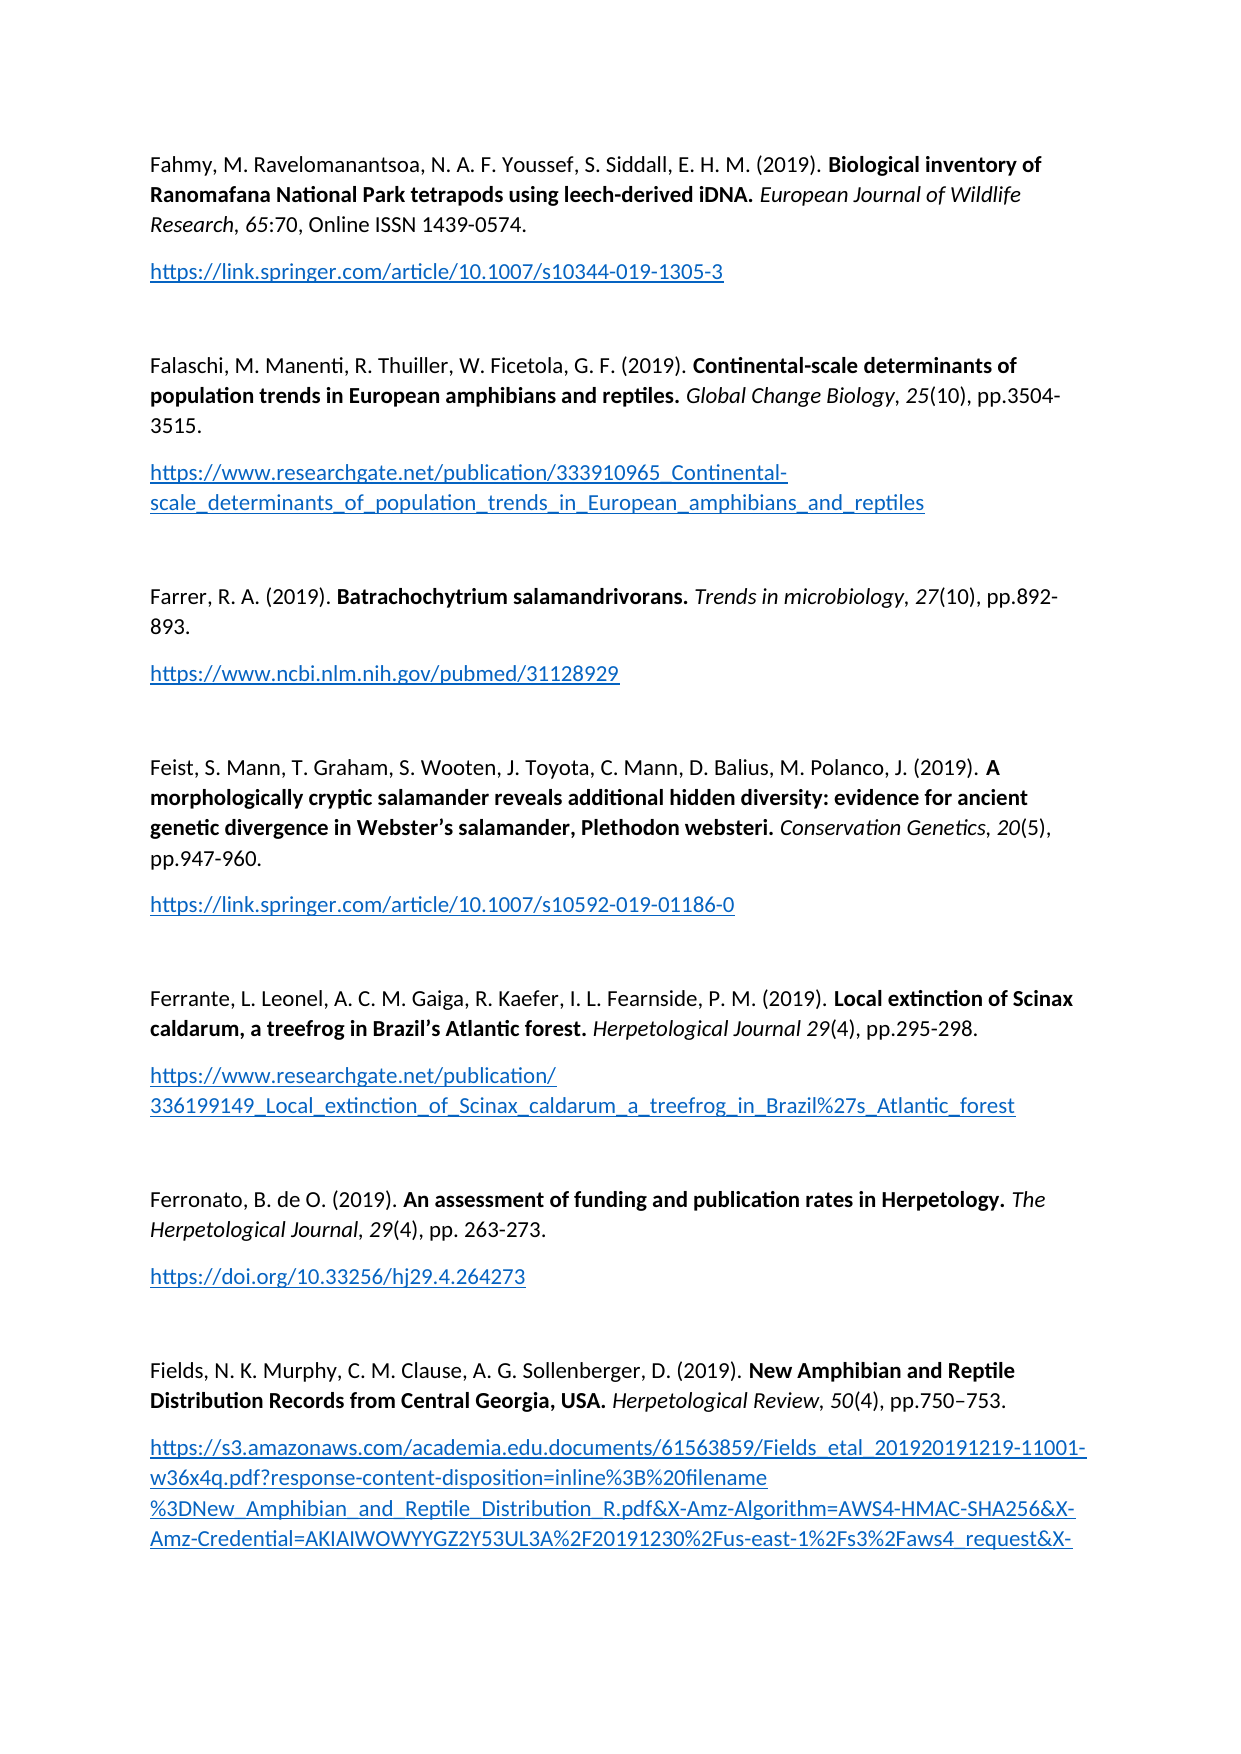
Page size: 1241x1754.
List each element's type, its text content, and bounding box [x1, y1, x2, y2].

text Fahmy, M. Ravelomanantsoa, N. A. F. Youssef, S. Siddall, E. H. M. (2019). Biological inventory of Ranomafana National Park tetrapods using leech-derived iDNA. European Journal of Wildlife Research, 65:70, Online ISSN 1439-0574. [150, 150, 1090, 238]
text Ferrante, L. Leonel, A. C. M. Gaiga, R. Kaefer, I. L. Fearnside, P. M. (2019). Local extinction of Scinax caldarum, a treefrog in Brazil’s Atlantic forest. Herpetological Journal 29(4), pp.295-298. [150, 984, 1090, 1043]
text https://www.researchgate.net/publication/336199149_Local_extinction_of_Scinax_caldarum_a_treefrog_in_Brazil%27s_Atlantic_forest [150, 1061, 1090, 1120]
text https://link.springer.com/article/10.1007/s10344-019-1305-3 [150, 257, 1090, 285]
text https://www.ncbi.nlm.nih.gov/pubmed/31128929 [150, 659, 1090, 687]
text https://www.researchgate.net/publication/333910965_Continental-scale_determinants_of_population_trends_in_European_amphibians_and_reptiles [150, 458, 1090, 517]
text https://doi.org/10.33256/hj29.4.264273 [150, 1262, 1090, 1291]
text https://link.springer.com/article/10.1007/s10592-019-01186-0 [150, 891, 1090, 919]
text Fields, N. K. Murphy, C. M. Clause, A. G. Sollenberger, D. (2019). New Amphibian and Reptile Distribution Records from Central Georgia, USA. Herpetological Review, 50(4), pp.750–753. [150, 1356, 1090, 1414]
text Falaschi, M. Manenti, R. Thuiller, W. Ficetola, G. F. (2019). Continental-scale determinants of population trends in European amphibians and reptiles. Global Change Biology, 25(10), pp.3504-3515. [150, 351, 1090, 439]
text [150, 1433, 1090, 1552]
text Farrer, R. A. (2019). Batrachochytrium salamandrivorans. Trends in microbiology, 27(10), pp.892-893. [150, 582, 1090, 641]
text Feist, S. Mann, T. Graham, S. Wooten, J. Toyota, C. Mann, D. Balius, M. Polanco, J. (2019). A morphologically cryptic salamander reveals additional hidden diversity: evidence for ancient genetic divergence in Webster’s salamander, Plethodon websteri. Conservation Genetics, 20(5), pp.947-960. [150, 753, 1090, 872]
text Ferronato, B. de O. (2019). An assessment of funding and publication rates in Herpetology. The Herpetological Journal, 29(4), pp. 263-273. [150, 1185, 1090, 1244]
